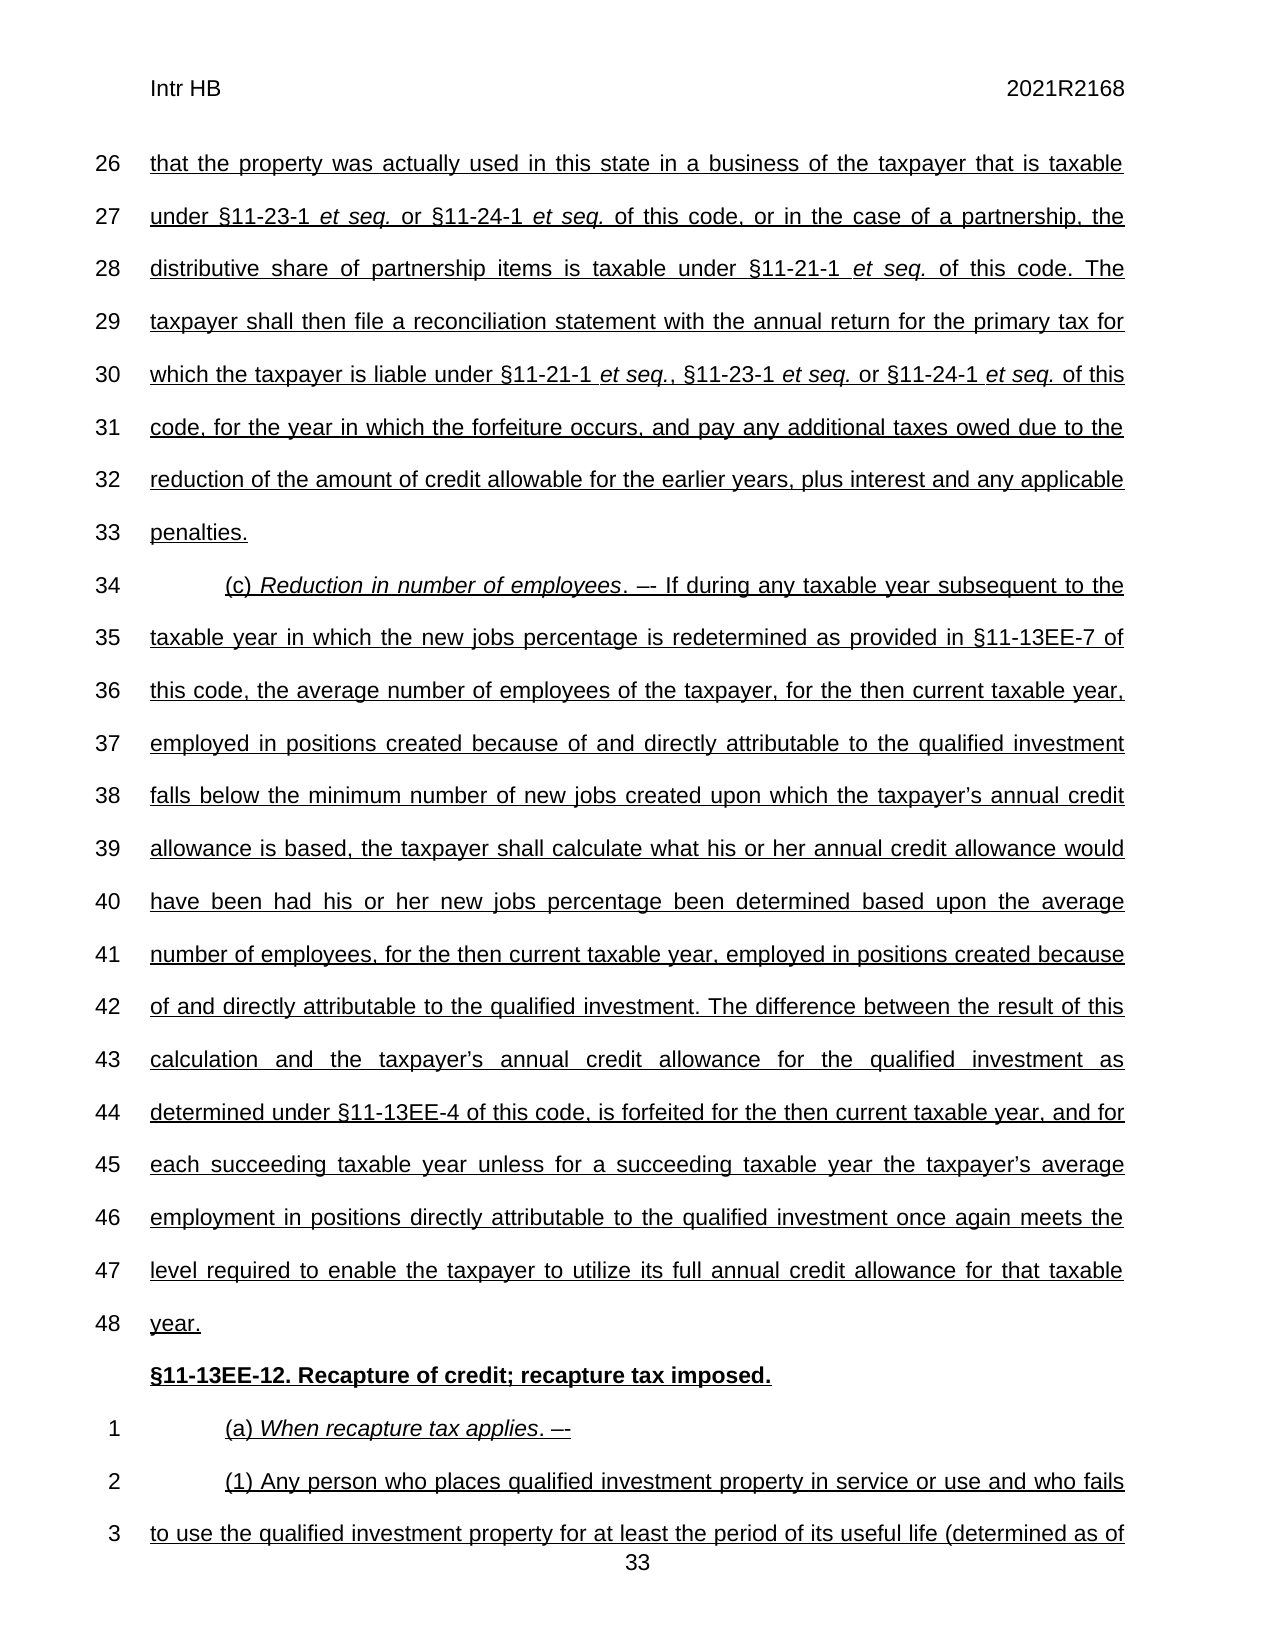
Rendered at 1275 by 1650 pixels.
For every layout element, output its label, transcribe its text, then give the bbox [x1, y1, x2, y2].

text (c) Reduction in number of employees. –- If during any taxable year subsequent to the taxable year in which the new jobs percentage is redetermined as provided in §11-13EE-7 of this code, the average number of employees of the taxpayer, for the then current taxable year, employed in positions created because of and directly attributable to the qualified investment falls below the minimum number of new jobs created upon which the taxpayer’s annual credit allowance is based, the taxpayer shall calculate what his or her annual credit allowance would have been had his or her new jobs percentage been determined based upon the average number of employees, for the then current taxable year, employed in positions created because of and directly attributable to the qualified investment. The difference between the result of this calculation and the taxpayer’s annual credit allowance for the qualified investment as determined under §11-13EE-4 of this code, is forfeited for the then current taxable year, and for each succeeding taxable year unless for a succeeding taxable year the taxpayer’s average employment in positions directly attributable to the qualified investment once again meets the level required to enable the taxpayer to utilize its full annual credit allowance for that taxable year. [150, 572, 1125, 700]
subtitle §11-13EE-12. Recapture of credit; recapture tax imposed. [150, 1362, 1125, 1389]
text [150, 150, 1125, 225]
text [150, 1468, 1125, 1543]
text (c) Reduction in number of employees. –- If during any taxable year subsequent to the taxable year in which the new jobs percentage is redetermined as provided in §11-13EE-7 of this code, the average number of employees of the taxpayer, for the then current taxable year, employed in positions created because of and directly attributable to the qualified investment falls below the minimum number of new jobs created upon which the taxpayer’s annual credit allowance is based, the taxpayer shall calculate what his or her annual credit allowance would have been had his or her new jobs percentage been determined based upon the average number of employees, for the then current taxable year, employed in positions created because of and directly attributable to the qualified investment. The difference between the result of this calculation and the taxpayer’s annual credit allowance for the qualified investment as determined under §11-13EE-4 of this code, is forfeited for the then current taxable year, and for each succeeding taxable year unless for a succeeding taxable year the taxpayer’s average employment in positions directly attributable to the qualified investment once again meets the level required to enable the taxpayer to utilize its full annual credit allowance for that taxable year. [150, 1175, 1125, 1336]
text (a) When recapture tax applies. –- [150, 1415, 1125, 1441]
